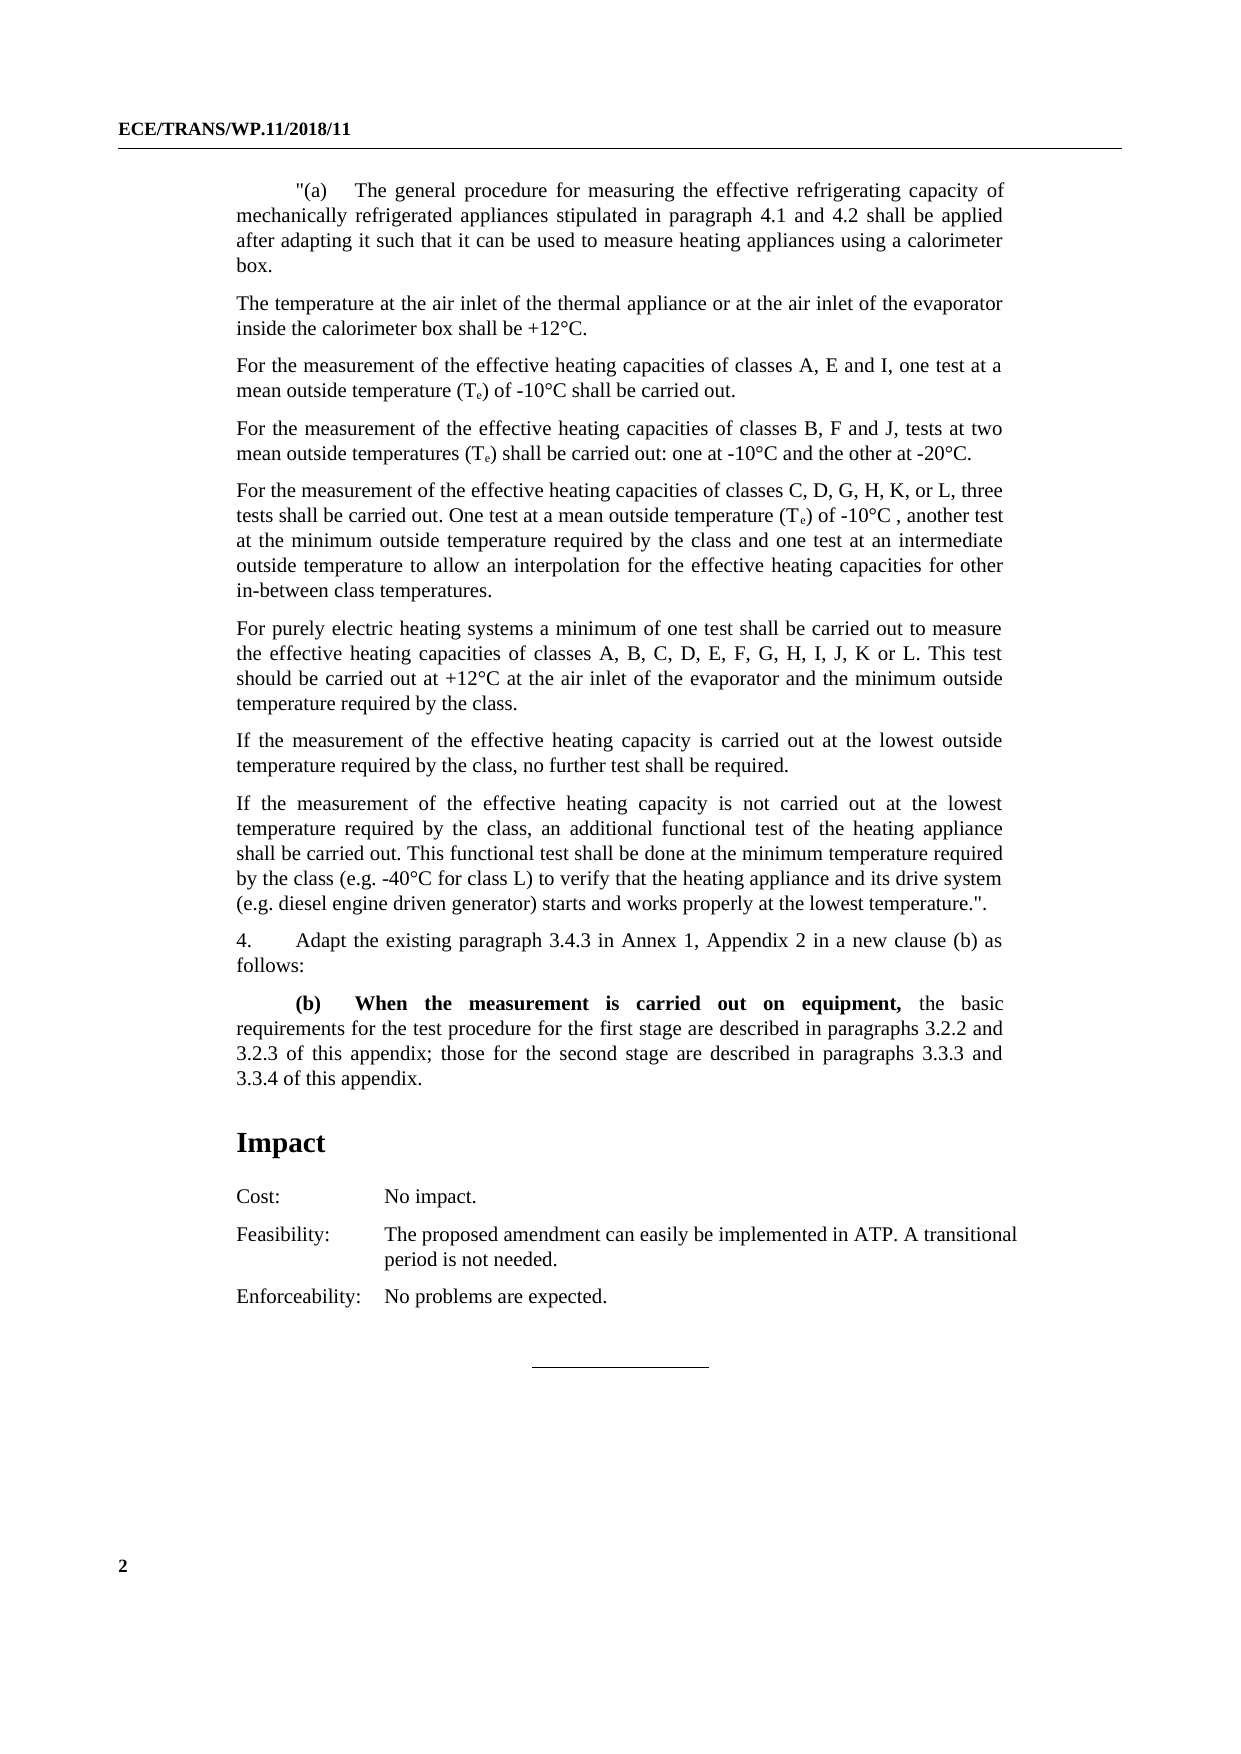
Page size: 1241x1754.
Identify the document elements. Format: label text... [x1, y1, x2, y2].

text For the measurement of the effective heating capacities of classes B, F and J, tests at two mean outside temperatures (Te) shall be carried out: one at -10°C and the other at -20°C. [236, 415, 1004, 465]
text If the measurement of the effective heating capacity is not carried out at the lowest temperature required by the class, an additional functional test of the heating appliance shall be carried out. This functional test shall be done at the minimum temperature required by the class (e.g. -40°C for class L) to verify that the heating appliance and its drive system (e.g. diesel engine driven generator) starts and works properly at the lowest temperature.". [236, 790, 1004, 915]
text If the measurement of the effective heating capacity is carried out at the lowest outside temperature required by the class, no further test shall be required. [236, 727, 1004, 777]
text For the measurement of the effective heating capacities of classes C, D, G, H, K, or L, three tests shall be carried out. One test at a mean outside temperature (Te) of -10°C , another test at the minimum outside temperature required by the class and one test at an intermediate outside temperature to allow an interpolation for the effective heating capacities for other in-between class temperatures. [236, 477, 1004, 602]
text For the measurement of the effective heating capacities of classes A, E and I, one test at a mean outside temperature (Te) of -10°C shall be carried out. [236, 352, 1004, 402]
text "(a) The general procedure for measuring the effective refrigerating capacity of mechanically refrigerated appliances stipulated in paragraph 4.1 and 4.2 shall be applied after adapting it such that it can be used to measure heating appliances using a calorimeter box. [236, 177, 1004, 277]
table_cell No problems are expected. [384, 1284, 1019, 1321]
table_header No impact. [384, 1184, 1019, 1221]
table_header Cost: [236, 1184, 384, 1221]
table_cell Feasibility: [236, 1221, 384, 1283]
table_cell The proposed amendment can easily be implemented in ATP. A transitional period is not needed. [384, 1221, 1019, 1283]
text 4. Adapt the existing paragraph 3.4.3 in Annex 1, Appendix 2 in a new clause (b) as follows: [236, 927, 1004, 977]
text The temperature at the air inlet of the thermal appliance or at the air inlet of the evaporator inside the calorimeter box shall be +12°C. [236, 290, 1004, 340]
text For purely electric heating systems a minimum of one test shall be carried out to measure the effective heating capacities of classes A, B, C, D, E, F, G, H, I, J, K or L. This test should be carried out at +12°C at the air inlet of the evaporator and the minimum outside temperature required by the class. [236, 615, 1004, 715]
text Impact [118, 1127, 1004, 1158]
text (b) When the measurement is carried out on equipment, the basic requirements for the test procedure for the first stage are described in paragraphs 3.2.2 and 3.2.3 of this appendix; those for the second stage are described in paragraphs 3.3.3 and 3.3.4 of this appendix. [236, 990, 1004, 1090]
table_cell Enforceability: [236, 1284, 384, 1321]
